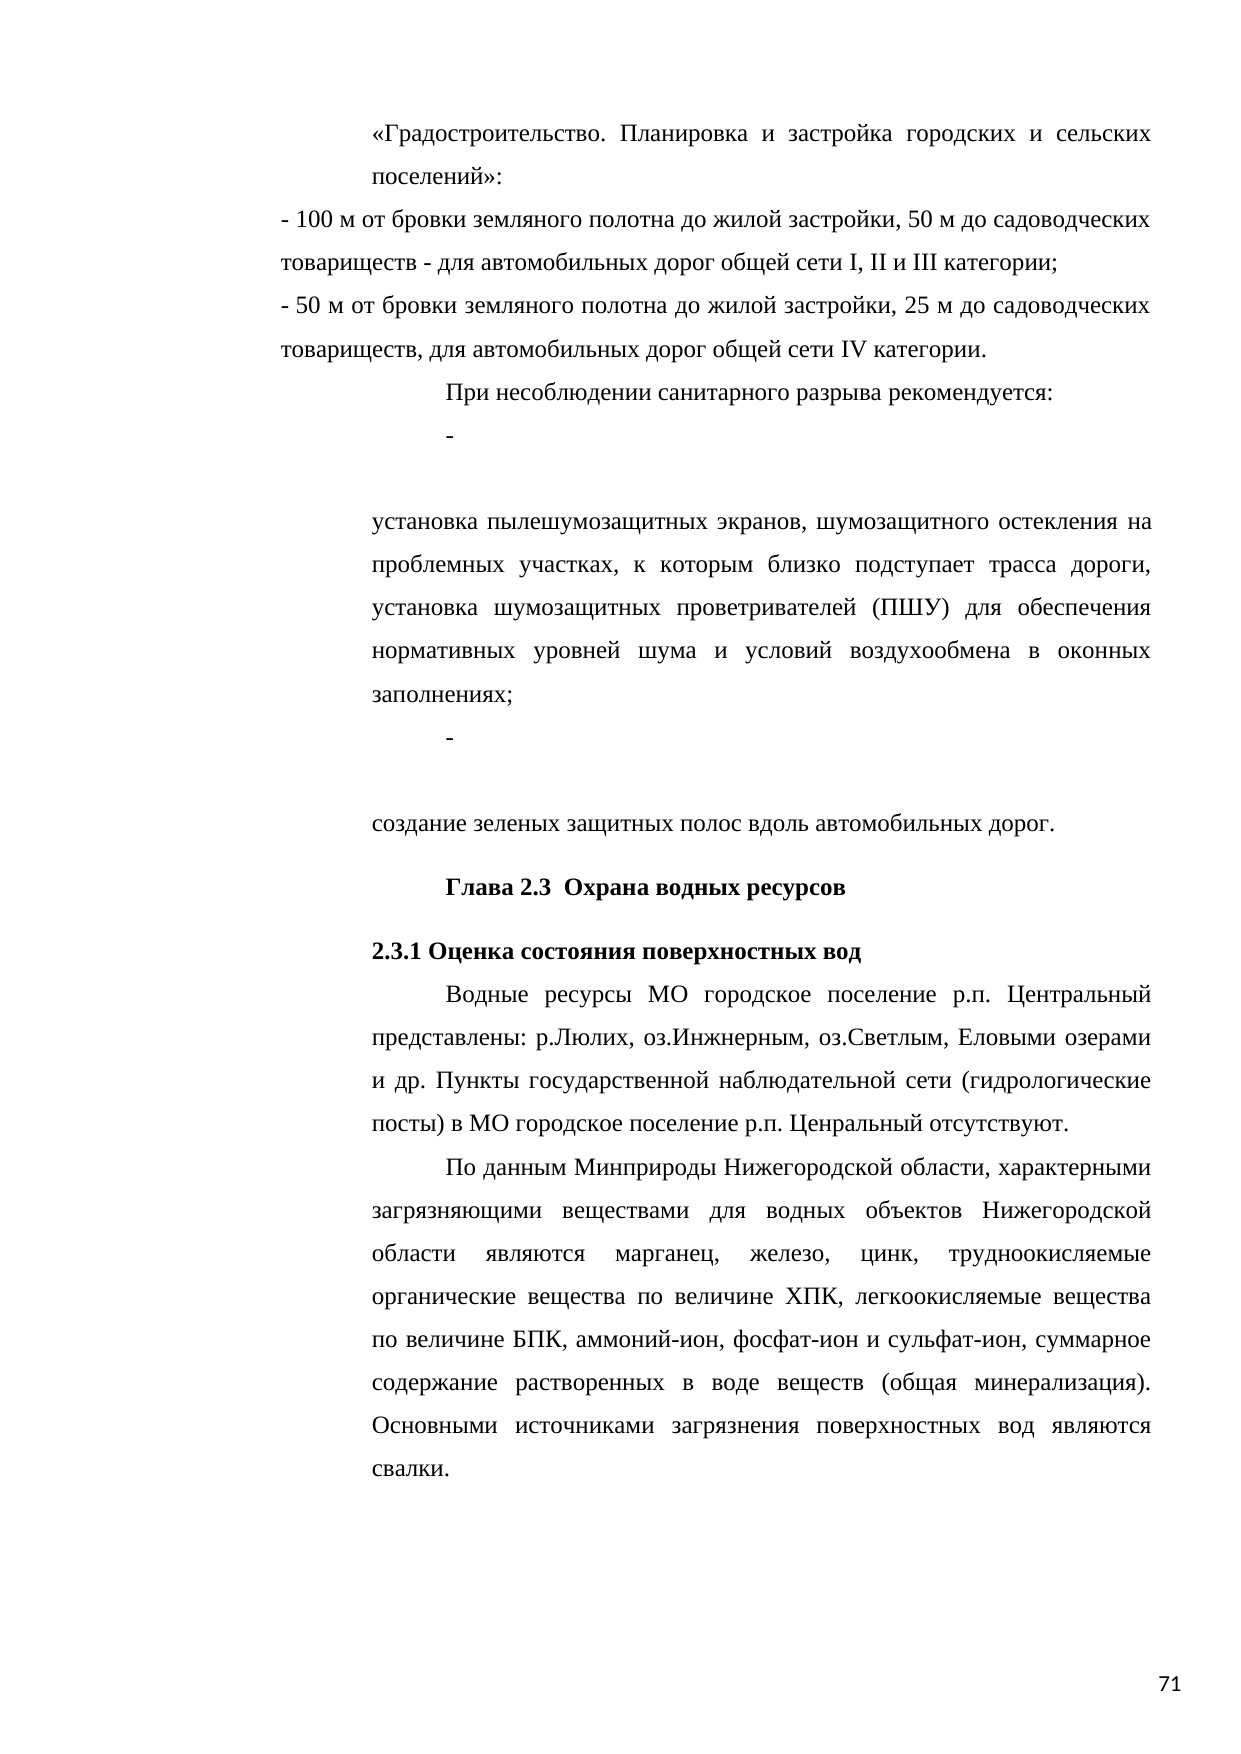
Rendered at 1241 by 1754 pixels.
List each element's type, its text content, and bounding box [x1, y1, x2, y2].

subtitle 2.3.1 Оценка состояния поверхностных вод [372, 936, 1152, 965]
text По данным Минприроды Нижегородской области, характерными загрязняющими веществами для водных объектов Нижегородской области являются марганец, железо, цинк, трудноокисляемые органические вещества по величине ХПК, легкоокисляемые вещества по величине БПК, аммоний-ион, фосфат-ион и сульфат-ион, суммарное содержание растворенных в воде веществ (общая минерализация). Основными источниками загрязнения поверхностных вод являются свалки. [372, 1152, 1152, 1482]
subtitle Глава 2.3 Охрана водных ресурсов [372, 872, 1181, 901]
text - установка пылешумозащитных экранов, шумозащитного остекления на проблемных участках, к которым близко подступает трасса дороги, установка шумозащитных проветривателей (ПШУ) для обеспечения нормативных уровней шума и условий воздухообмена в оконных заполнениях; [372, 420, 1152, 707]
text - 100 м от бровки земляного полотна до жилой застройки, 50 м до садоводческих товариществ - для автомобильных дорог общей сети I, II и III категории; [281, 204, 1152, 276]
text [372, 118, 1152, 190]
text При несоблюдении санитарного разрыва рекомендуется: [372, 377, 1152, 406]
text Водные ресурсы МО городское поселение р.п. Центральный представлены: р.Люлих, оз.Инжнерным, оз.Светлым, Еловыми озерами и др. Пункты государственной наблюдательной сети (гидрологические посты) в МО городское поселение р.п. Ценральный отсутствуют. [372, 979, 1152, 1137]
text - создание зеленых защитных полос вдоль автомобильных дорог. [372, 722, 1152, 837]
text - 50 м от бровки земляного полотна до жилой застройки, 25 м до садоводческих товариществ, для автомобильных дорог общей сети IV категории. [281, 291, 1152, 362]
